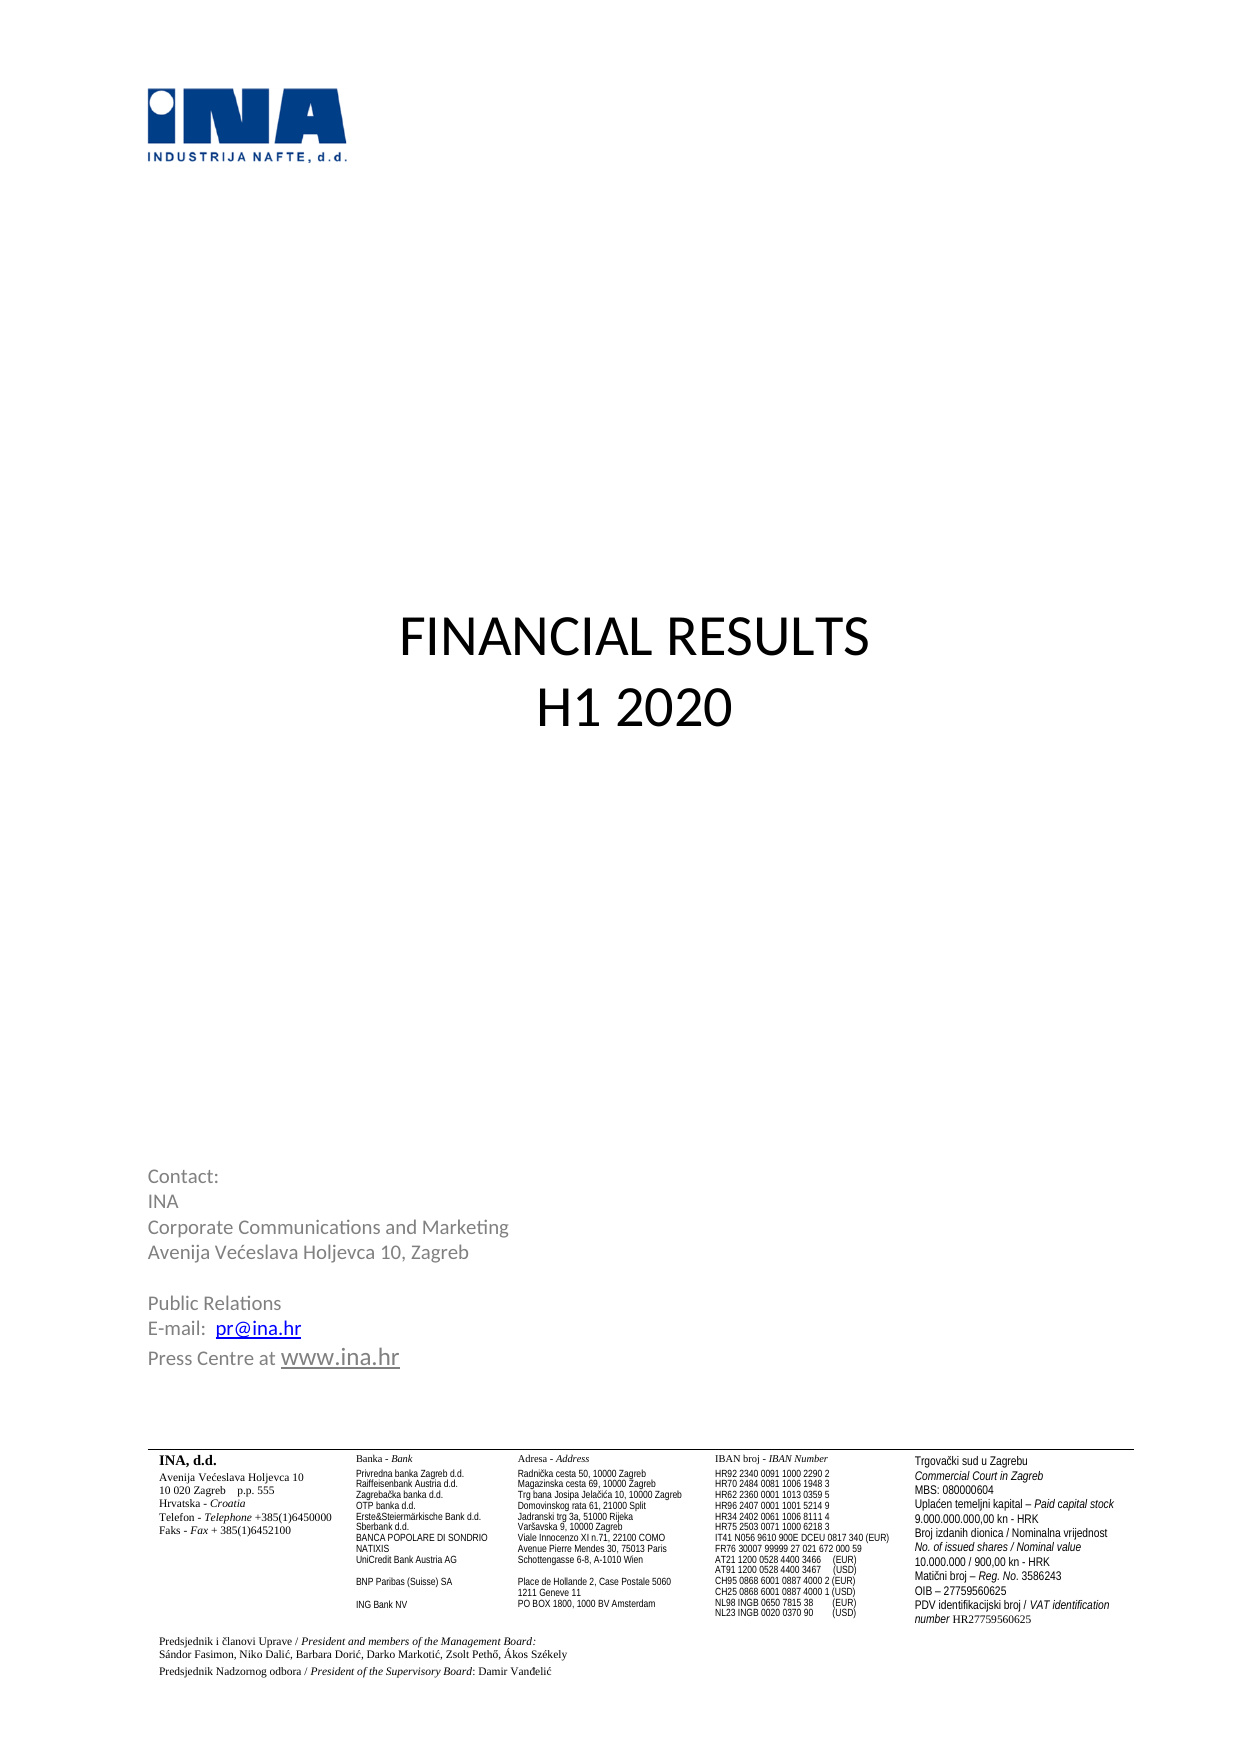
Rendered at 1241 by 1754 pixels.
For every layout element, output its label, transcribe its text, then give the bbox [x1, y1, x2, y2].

text Avenija Većeslava Holjevca 10, Zagreb [148, 1239, 1122, 1265]
text Corporate Communications and Marketing [148, 1214, 1122, 1239]
text Public Relations [148, 1290, 1122, 1316]
text H1 2020 [148, 670, 1122, 741]
text Press Centre at www.ina.hr [148, 1341, 1122, 1372]
text E-mail: pr@ina.hr [148, 1316, 1122, 1341]
picture [147, 88, 347, 163]
text Contact: [148, 1163, 1122, 1188]
text INA [148, 1188, 1122, 1214]
text FINANCIAL RESULTS [148, 598, 1122, 670]
